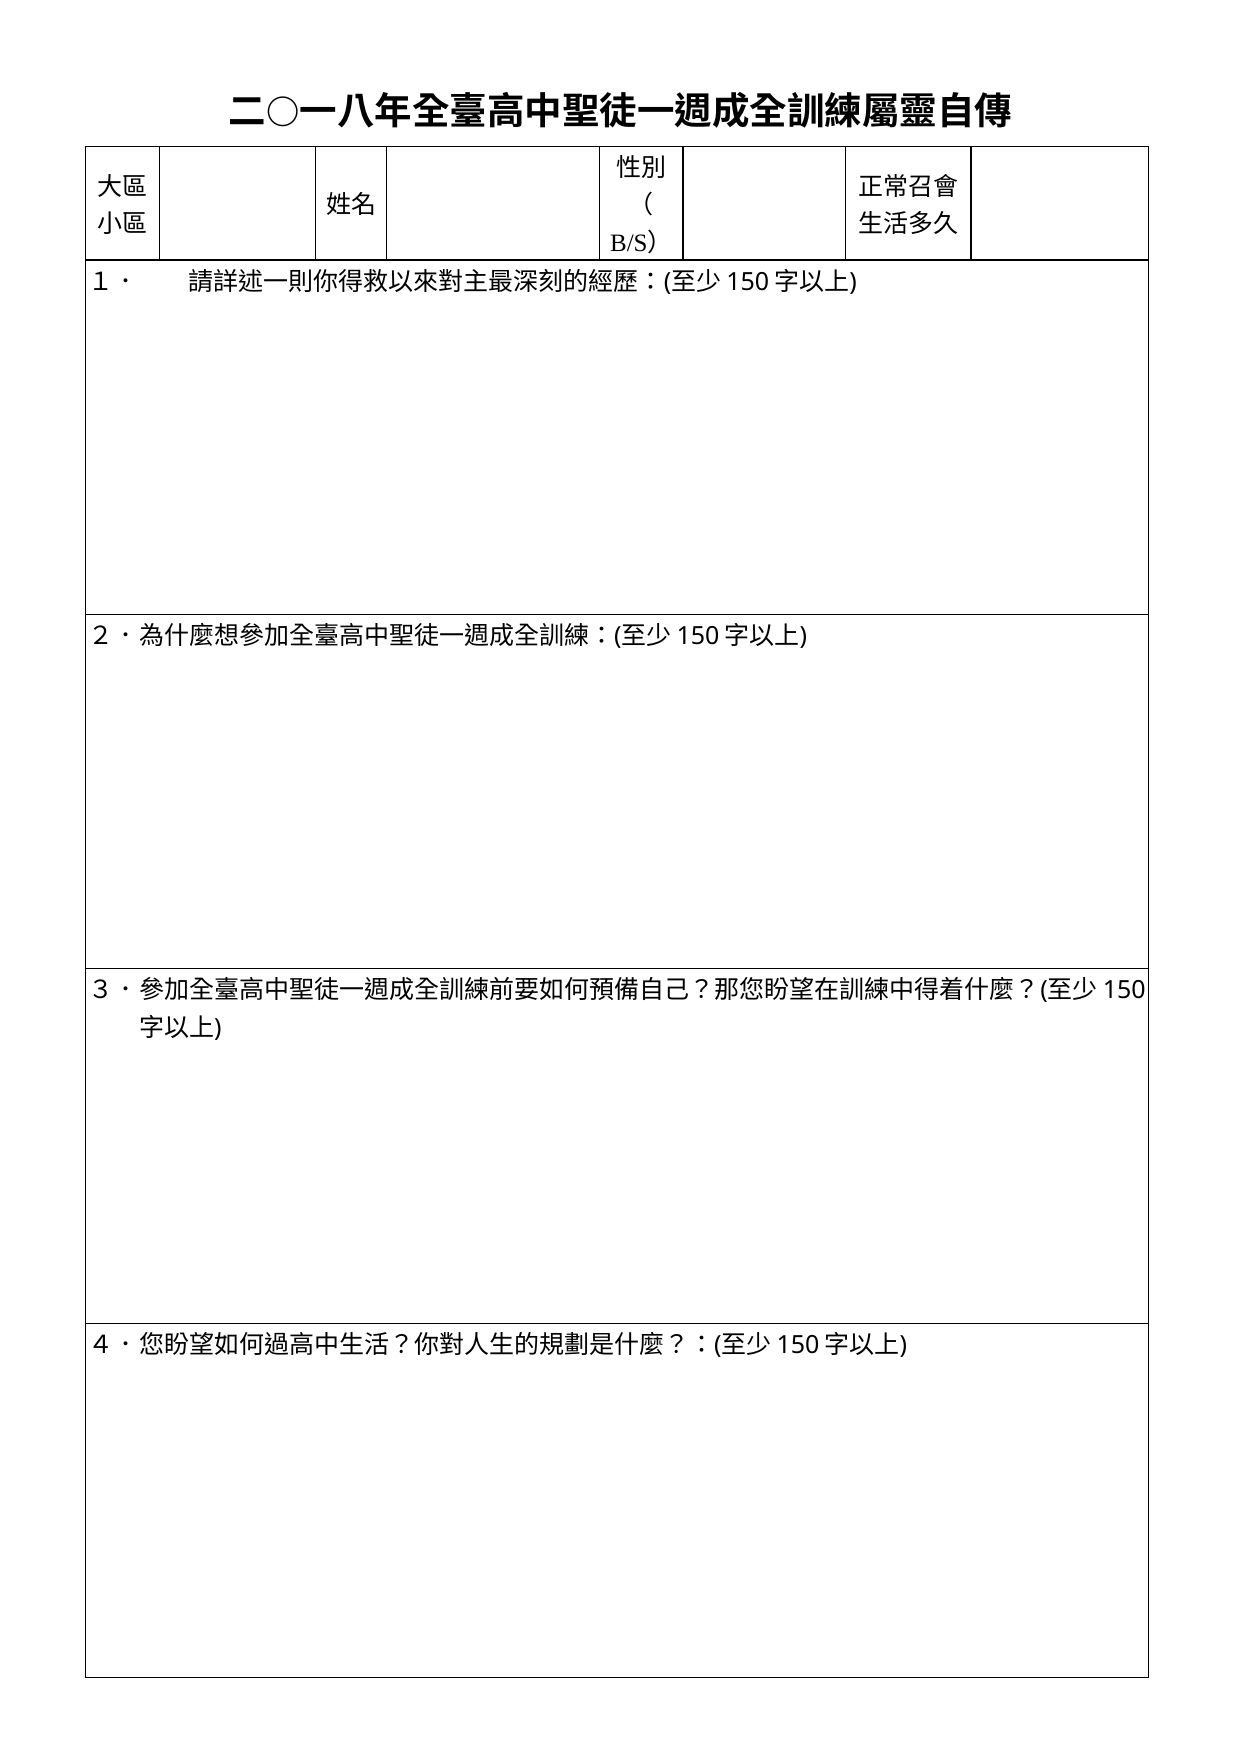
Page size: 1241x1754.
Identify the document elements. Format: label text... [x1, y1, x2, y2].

table_header [160, 147, 315, 259]
table_header 正常召會生活多久 [846, 147, 970, 259]
table_header [684, 147, 845, 259]
table_cell 您盼望如何過高中生活？你對人生的規劃是什麼？：(至少150字以上) [86, 1324, 1148, 1677]
table_header 大區 小區 [86, 147, 159, 259]
table_header 性別（B/S） [600, 147, 682, 259]
table_cell 參加全臺高中聖徒一週成全訓練前要如何預備自己？那您盼望在訓練中得着什麼？(至少150字以上) [86, 969, 1148, 1322]
table_cell 請詳述一則你得救以來對主最深刻的經歷：(至少150字以上) [86, 261, 1148, 614]
table_header [972, 147, 1148, 259]
text 二○一八年全臺高中聖徒一週成全訓練屬靈自傳 [89, 71, 1152, 146]
table_cell 為什麼想參加全臺高中聖徒一週成全訓練：(至少150字以上) [86, 615, 1148, 968]
table_header 姓名 [316, 147, 386, 259]
table_header [387, 147, 599, 259]
